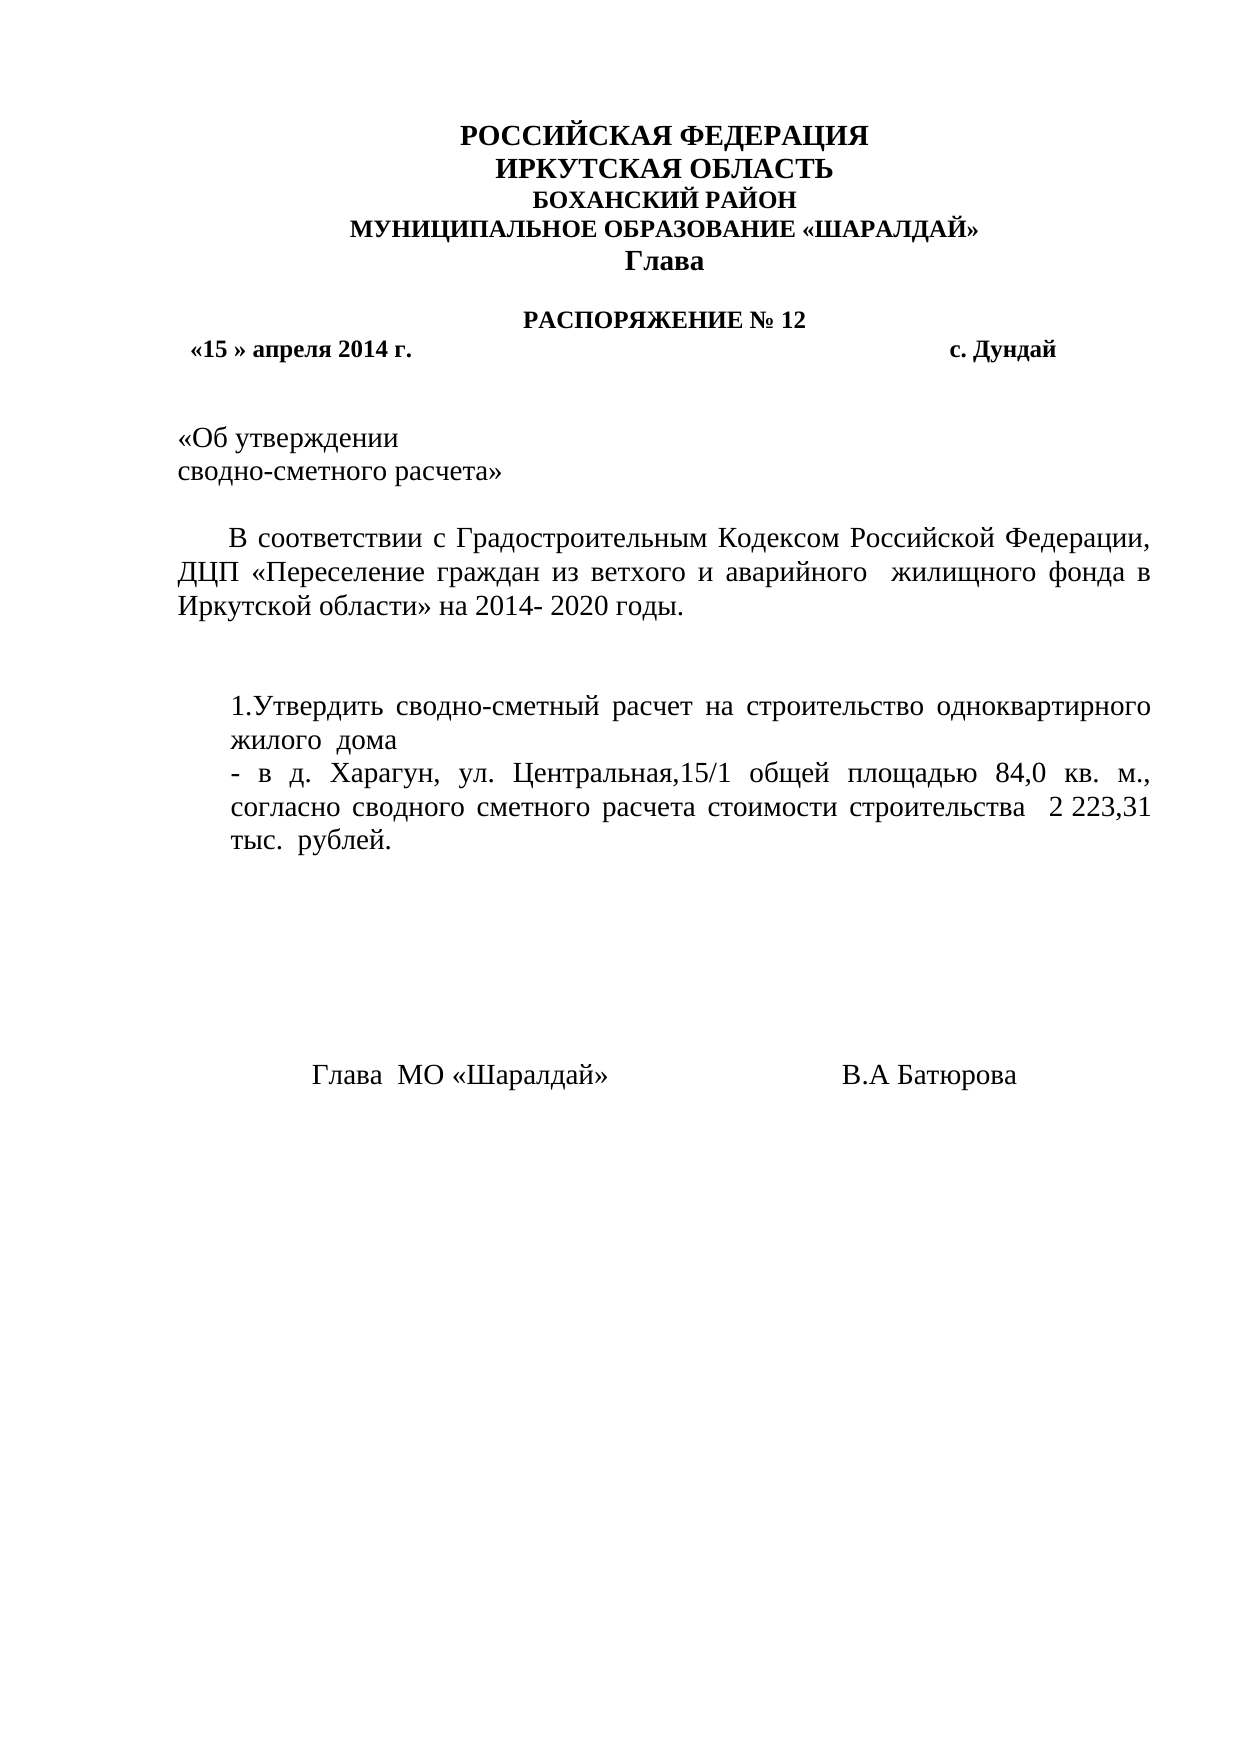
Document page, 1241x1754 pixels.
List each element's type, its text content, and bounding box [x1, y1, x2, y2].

text сводно-сметного расчета» [177, 453, 1152, 487]
text МУНИЦИПАЛЬНОЕ ОБРАЗОВАНИЕ «ШАРАЛДАЙ» [177, 214, 1152, 243]
text В соответствии с Градостроительным Кодексом Российской Федерации, ДЦП «Переселение граждан из ветхого и аварийного жилищного фонда в Иркутской области» на 2014- 2020 годы. [177, 521, 1152, 621]
text - в д. Харагун, ул. Центральная,15/1 общей площадью 84,0 кв. м., согласно сводного сметного расчета стоимости строительства 2 223,31 тыс. рублей. [230, 755, 1152, 856]
text «Об утверждении [177, 420, 1152, 453]
subtitle Глава [177, 243, 1152, 276]
text 1.Утвердить сводно-сметный расчет на строительство одноквартирного жилого дома [230, 688, 1152, 755]
subtitle БОХАНСКИЙ РАЙОН [177, 185, 1152, 214]
text РАСПОРЯЖЕНИЕ № 12 [177, 305, 1152, 334]
text ИРКУТСКАЯ ОБЛАСТЬ [177, 152, 1152, 185]
text «15 » апреля . с. Дундай [177, 334, 1152, 362]
text Глава МО «Шаралдай» В.А Батюрова [177, 1057, 1152, 1091]
text РОССИЙСКАЯ ФЕДЕРАЦИЯ [177, 118, 1152, 152]
